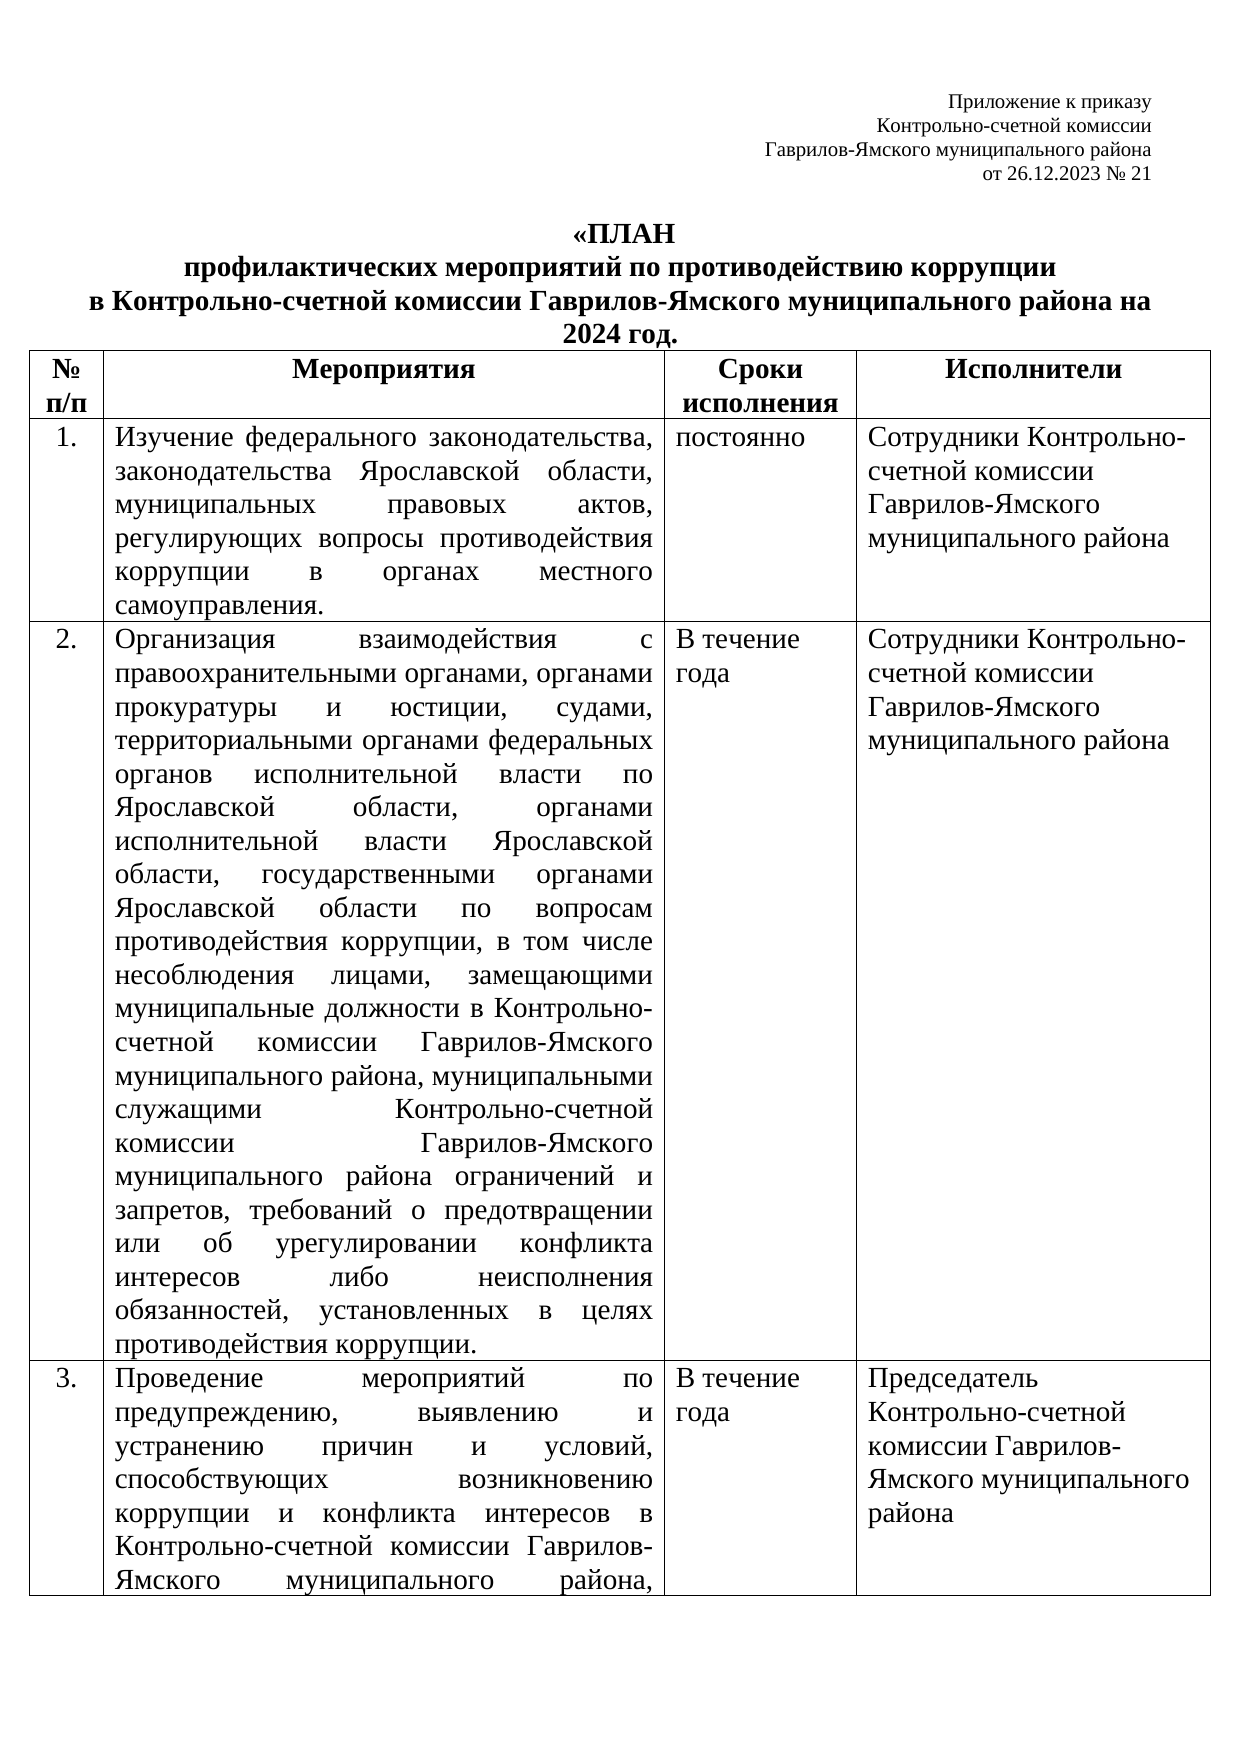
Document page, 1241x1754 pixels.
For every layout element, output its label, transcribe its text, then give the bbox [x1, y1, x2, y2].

text Гаврилов-Ямского муниципального района [327, 137, 1152, 161]
text Контрольно-счетной комиссии [327, 113, 1152, 137]
text профилактических мероприятий по противодействию коррупции [88, 249, 1152, 283]
table_cell 1. [30, 419, 103, 621]
text «ПЛАН [88, 216, 1152, 249]
table_header Сроки исполнения [665, 351, 856, 418]
table_cell Сотрудники Контрольно-счетной комиссии Гаврилов-Ямского муниципального района [857, 419, 1210, 621]
table_cell Изучение федерального законодательства, законодательства Ярославской области, муниципальных правовых актов, регулирующих вопросы противодействия коррупции в органах местного самоуправления. [104, 419, 664, 621]
text в Контрольно-счетной комиссии Гаврилов-Ямского муниципального района на 2024 год. [88, 283, 1152, 350]
table_cell В течение года [665, 622, 856, 1359]
table_cell 3. [30, 1361, 103, 1595]
table_header Исполнители [857, 351, 1210, 418]
table_cell В течение года [665, 1361, 856, 1595]
table_header № п/п [30, 351, 103, 418]
table_cell 2. [30, 622, 103, 1359]
text Приложение к приказу [177, 89, 1152, 113]
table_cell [104, 1361, 664, 1595]
table_cell Организация взаимодействия с правоохранительными органами, органами прокуратуры и юстиции, судами, территориальными органами федеральных органов исполнительной власти по Ярославской области, органами исполнительной власти Ярославской области, государственными органами Ярославской области по вопросам противодействия коррупции, в том числе несоблюдения лицами, замещающими муниципальные должности в Контрольно-счетной комиссии Гаврилов-Ямского муниципального района, муниципальными служащими Контрольно-счетной комиссии Гаврилов-Ямского муниципального района ограничений и запретов, требований о предотвращении или об урегулировании конфликта интересов либо неисполнения обязанностей, установленных в целях противодействия коррупции. [104, 622, 664, 1359]
table_cell Сотрудники Контрольно-счетной комиссии Гаврилов-Ямского муниципального района [857, 622, 1210, 1359]
table_cell постоянно [665, 419, 856, 621]
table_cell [857, 1361, 1210, 1595]
text от 26.12.2023 № 21 [327, 161, 1152, 185]
table_header Мероприятия [104, 351, 664, 418]
